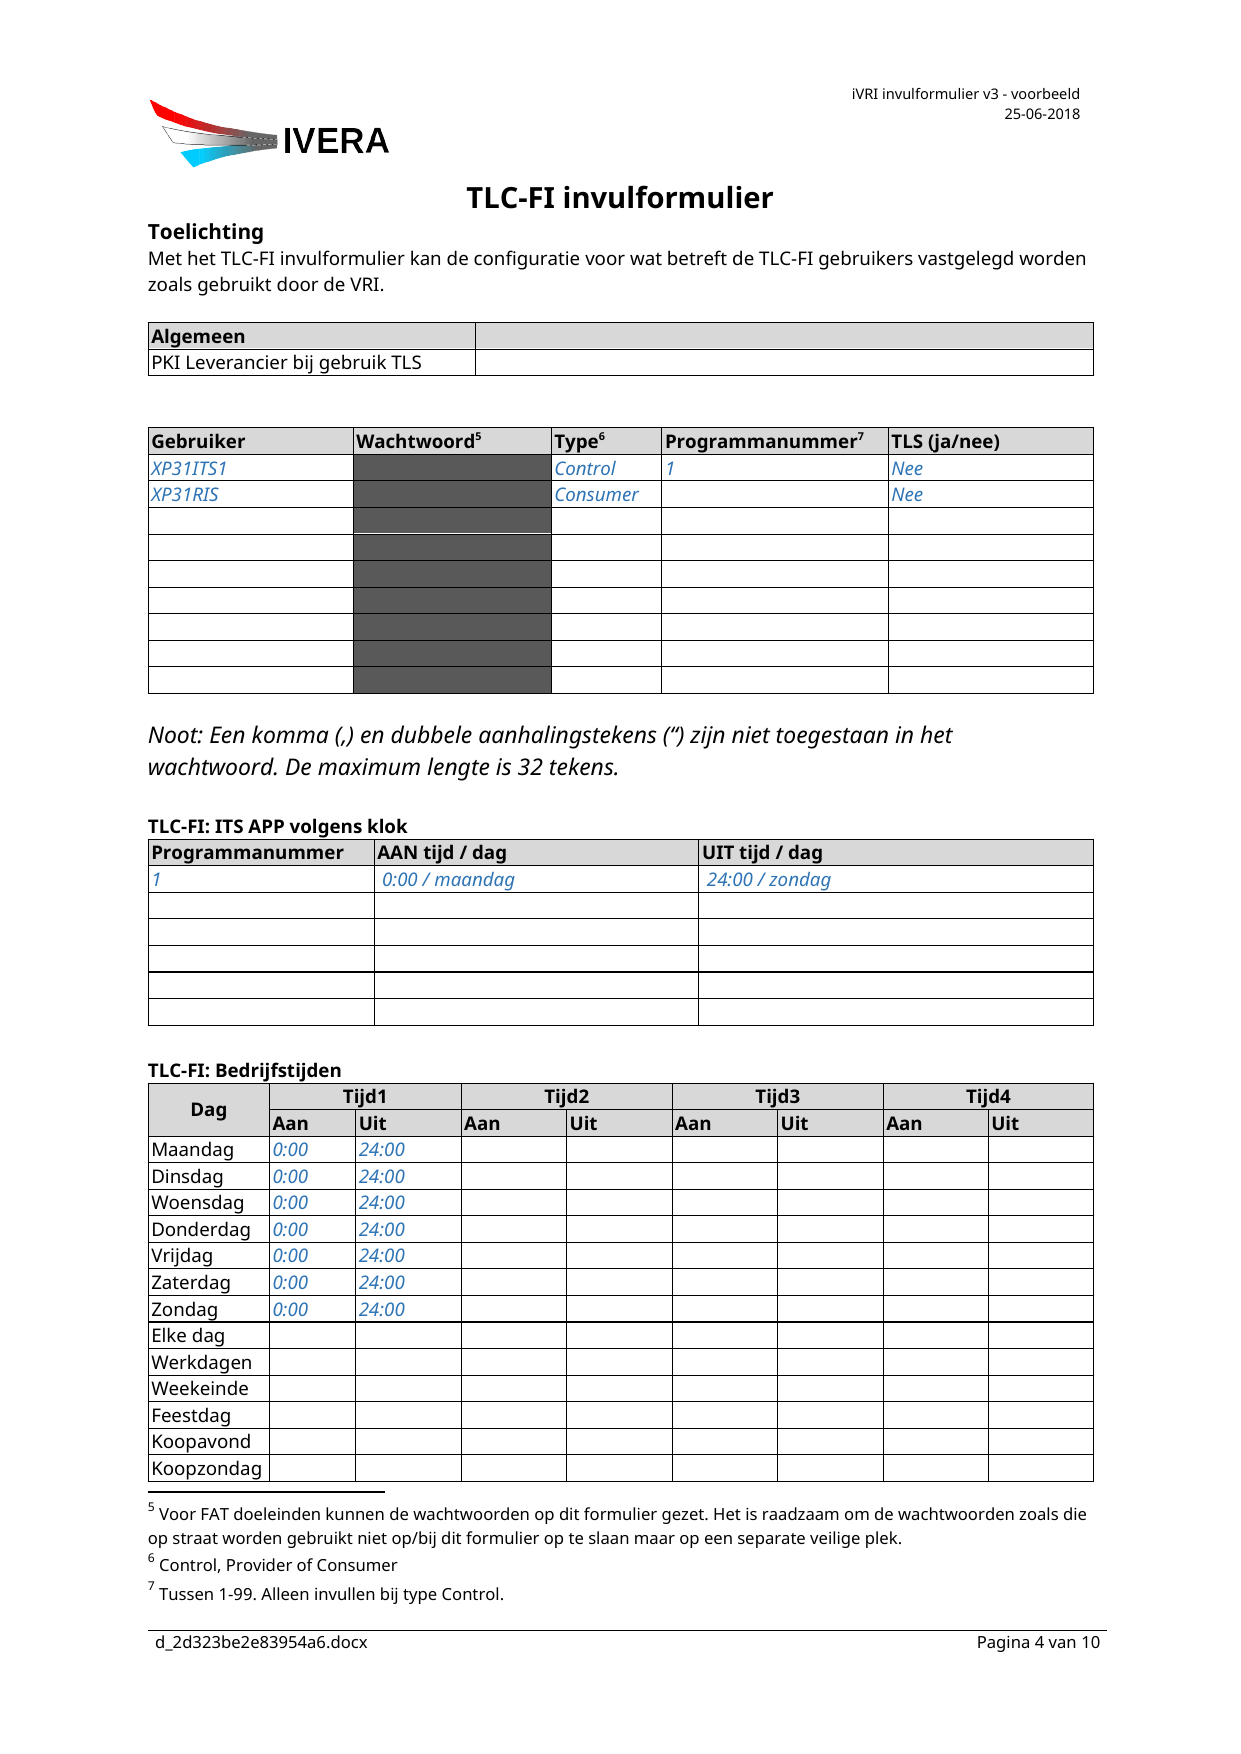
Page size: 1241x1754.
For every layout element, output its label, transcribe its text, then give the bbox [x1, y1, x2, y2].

table_cell 0:00 [270, 1243, 355, 1268]
table_cell 0:00 / maandag [375, 866, 698, 892]
table_cell [462, 1216, 566, 1242]
table_cell [884, 1349, 988, 1374]
table_cell Aan [673, 1110, 777, 1136]
table_cell Weekeinde [149, 1376, 269, 1401]
table_cell 24:00 [356, 1137, 461, 1162]
table_cell Maandag [149, 1137, 269, 1162]
table_cell [149, 999, 374, 1024]
table_cell [673, 1402, 777, 1428]
table_cell [989, 1216, 1093, 1242]
table_cell [778, 1455, 883, 1481]
table_cell [699, 999, 1093, 1024]
table_cell [889, 508, 1093, 533]
table_cell [375, 919, 698, 945]
table_cell [673, 1216, 777, 1242]
table_cell [662, 508, 888, 533]
table_cell [462, 1137, 566, 1162]
table_cell [989, 1323, 1093, 1348]
table_cell [354, 508, 551, 533]
subtitle TLC-FI invulformulier [148, 177, 1093, 217]
table_cell [567, 1137, 672, 1162]
table_cell [989, 1269, 1093, 1295]
table_cell [884, 1402, 988, 1428]
table_cell [270, 1323, 355, 1348]
table_cell [778, 1323, 883, 1348]
table_cell [354, 641, 551, 666]
table_cell Vrijdag [149, 1243, 269, 1268]
text Noot: Een komma (,) en dubbele aanhalingstekens (“) zijn niet toegestaan in het wachtwoord. De maximum lengte is 32 tekens. [148, 719, 1093, 782]
table_cell [270, 1349, 355, 1374]
table_cell Koopzondag [149, 1455, 269, 1481]
table_cell [567, 1349, 672, 1374]
table_cell [270, 1376, 355, 1401]
table_cell [884, 1323, 988, 1348]
table_cell [567, 1269, 672, 1295]
table_cell 24:00 [356, 1269, 461, 1295]
table_cell Uit [778, 1110, 883, 1136]
table_cell [354, 535, 551, 560]
table_cell [778, 1216, 883, 1242]
table_cell [884, 1429, 988, 1454]
table_cell [462, 1190, 566, 1215]
table_cell [552, 508, 661, 533]
table_cell Uit [989, 1110, 1093, 1136]
table_cell [778, 1402, 883, 1428]
table_cell [567, 1296, 672, 1321]
table_cell [889, 641, 1093, 666]
table_cell [884, 1190, 988, 1215]
table_cell [889, 614, 1093, 640]
table_cell [567, 1190, 672, 1215]
table_cell [462, 1376, 566, 1401]
table_cell [149, 641, 353, 666]
table_cell Consumer [552, 481, 661, 507]
table_cell [375, 999, 698, 1024]
table_cell [989, 1402, 1093, 1428]
table_header Programmanummer [149, 840, 374, 865]
table_header AAN tijd / dag [375, 840, 698, 865]
table_cell Werkdagen [149, 1349, 269, 1374]
table_cell 24:00 [356, 1243, 461, 1268]
table_cell [989, 1349, 1093, 1374]
table_cell [149, 667, 353, 693]
table_cell [989, 1137, 1093, 1162]
table_cell [662, 641, 888, 666]
table_cell [662, 667, 888, 693]
table_cell [356, 1429, 461, 1454]
table_header [476, 323, 1093, 348]
table_cell [662, 614, 888, 640]
table_cell 1 [662, 455, 888, 480]
table_cell Feestdag [149, 1402, 269, 1428]
table_cell [270, 1429, 355, 1454]
table_header Dag [149, 1084, 269, 1136]
table_cell [356, 1402, 461, 1428]
table_cell 24:00 [356, 1190, 461, 1215]
table_cell [462, 1429, 566, 1454]
table_cell [149, 614, 353, 640]
table_cell [673, 1269, 777, 1295]
text Met het TLC-FI invulformulier kan de configuratie voor wat betreft de TLC-FI gebruikers vastgelegd worden zoals gebruikt door de VRI. [148, 245, 1093, 296]
table_cell [462, 1269, 566, 1295]
table_cell [884, 1455, 988, 1481]
table_cell [462, 1455, 566, 1481]
table_cell 0:00 [270, 1216, 355, 1242]
table_cell Uit [356, 1110, 461, 1136]
table_cell [778, 1190, 883, 1215]
table_cell 0:00 [270, 1163, 355, 1189]
table_cell [699, 919, 1093, 945]
table_cell [699, 946, 1093, 971]
table_cell [699, 973, 1093, 998]
table_cell [149, 508, 353, 533]
table_cell XP31ITS1 [149, 455, 353, 480]
table_cell [989, 1429, 1093, 1454]
table_cell [778, 1349, 883, 1374]
table_cell Zondag [149, 1296, 269, 1321]
table_cell Nee [889, 481, 1093, 507]
table_header Tijd1 [270, 1084, 461, 1109]
table_cell [673, 1429, 777, 1454]
table_cell Aan [270, 1110, 355, 1136]
table_cell Koopavond [149, 1429, 269, 1454]
table_cell [989, 1243, 1093, 1268]
table_cell [552, 588, 661, 613]
table_cell Zaterdag [149, 1269, 269, 1295]
table_cell [149, 561, 353, 587]
table_cell [354, 588, 551, 613]
subtitle TLC-FI: ITS APP volgens klok [148, 813, 1093, 839]
table_cell [778, 1376, 883, 1401]
table_cell [567, 1402, 672, 1428]
table_cell [552, 561, 661, 587]
table_cell [884, 1137, 988, 1162]
table_cell [356, 1323, 461, 1348]
table_cell 0:00 [270, 1190, 355, 1215]
table_cell [270, 1455, 355, 1481]
table_cell [662, 535, 888, 560]
table_cell [462, 1296, 566, 1321]
table_cell [673, 1243, 777, 1268]
table_cell [462, 1349, 566, 1374]
table_cell [673, 1323, 777, 1348]
table_cell [662, 588, 888, 613]
table_cell [989, 1296, 1093, 1321]
table_cell 24:00 / zondag [699, 866, 1093, 892]
table_cell [673, 1190, 777, 1215]
table_cell [699, 893, 1093, 918]
table_cell Elke dag [149, 1323, 269, 1348]
table_cell [884, 1376, 988, 1401]
table_cell [476, 350, 1093, 375]
table_header TLS (ja/nee) [889, 428, 1093, 454]
table_cell [989, 1163, 1093, 1189]
table_cell [354, 455, 551, 480]
table_cell [884, 1216, 988, 1242]
table_cell [989, 1455, 1093, 1481]
table_cell [356, 1349, 461, 1374]
table_cell [552, 667, 661, 693]
table_cell [149, 919, 374, 945]
table_cell [354, 667, 551, 693]
table_header Tijd3 [673, 1084, 883, 1109]
table_cell XP31RIS [149, 481, 353, 507]
table_cell 0:00 [270, 1296, 355, 1321]
table_cell [552, 535, 661, 560]
table_cell Donderdag [149, 1216, 269, 1242]
table_cell Uit [567, 1110, 672, 1136]
table_cell Nee [889, 455, 1093, 480]
subtitle TLC-FI: Bedrijfstijden [148, 1057, 1093, 1082]
table_cell 24:00 [356, 1216, 461, 1242]
table_cell [354, 481, 551, 507]
table_cell [889, 667, 1093, 693]
table_cell [989, 1190, 1093, 1215]
table_cell [552, 614, 661, 640]
table_cell [778, 1269, 883, 1295]
table_cell [778, 1243, 883, 1268]
table_cell [149, 588, 353, 613]
table_cell [567, 1429, 672, 1454]
table_cell [778, 1429, 883, 1454]
table_header Tijd4 [884, 1084, 1093, 1109]
table_cell [375, 973, 698, 998]
table_cell [889, 535, 1093, 560]
table_cell [778, 1163, 883, 1189]
table_cell [149, 893, 374, 918]
table_cell [149, 973, 374, 998]
table_cell [149, 535, 353, 560]
table_header Wachtwoord [354, 428, 551, 454]
table_header Type [552, 428, 661, 454]
table_cell [662, 481, 888, 507]
table_cell [567, 1216, 672, 1242]
table_cell [356, 1455, 461, 1481]
table_cell 24:00 [356, 1296, 461, 1321]
table_cell [567, 1323, 672, 1348]
table_header Programmanummer [662, 428, 888, 454]
table_cell [375, 893, 698, 918]
table_cell [884, 1243, 988, 1268]
table_cell [673, 1137, 777, 1162]
table_cell [673, 1163, 777, 1189]
table_cell [673, 1455, 777, 1481]
table_cell [778, 1137, 883, 1162]
table_cell [462, 1323, 566, 1348]
table_cell [375, 946, 698, 971]
table_cell [884, 1296, 988, 1321]
table_cell Control [552, 455, 661, 480]
table_header Tijd2 [462, 1084, 672, 1109]
table_cell Woensdag [149, 1190, 269, 1215]
table_cell [270, 1402, 355, 1428]
table_cell [567, 1455, 672, 1481]
table_cell [354, 614, 551, 640]
table_cell [462, 1402, 566, 1428]
table_cell [673, 1376, 777, 1401]
table_cell [356, 1376, 461, 1401]
table_cell 0:00 [270, 1269, 355, 1295]
table_cell 24:00 [356, 1163, 461, 1189]
table_header UIT tijd / dag [699, 840, 1093, 865]
table_cell [778, 1296, 883, 1321]
table_cell [989, 1376, 1093, 1401]
table_cell [673, 1296, 777, 1321]
table_cell [884, 1269, 988, 1295]
table_cell 0:00 [270, 1137, 355, 1162]
table_cell [889, 588, 1093, 613]
table_cell [884, 1163, 988, 1189]
table_cell Dinsdag [149, 1163, 269, 1189]
table_cell [673, 1349, 777, 1374]
table_cell [462, 1243, 566, 1268]
table_cell [889, 561, 1093, 587]
subtitle Toelichting [148, 217, 1093, 245]
table_cell PKI Leverancier bij gebruik TLS [149, 350, 475, 375]
table_cell [552, 641, 661, 666]
table_cell 1 [149, 866, 374, 892]
table_cell [462, 1163, 566, 1189]
table_cell [567, 1163, 672, 1189]
table_cell [567, 1376, 672, 1401]
table_cell [567, 1243, 672, 1268]
table_cell Aan [462, 1110, 566, 1136]
table_cell [662, 561, 888, 587]
table_cell [354, 561, 551, 587]
table_header Algemeen [149, 323, 475, 348]
table_cell [149, 946, 374, 971]
table_cell Aan [884, 1110, 988, 1136]
table_header Gebruiker [149, 428, 353, 454]
